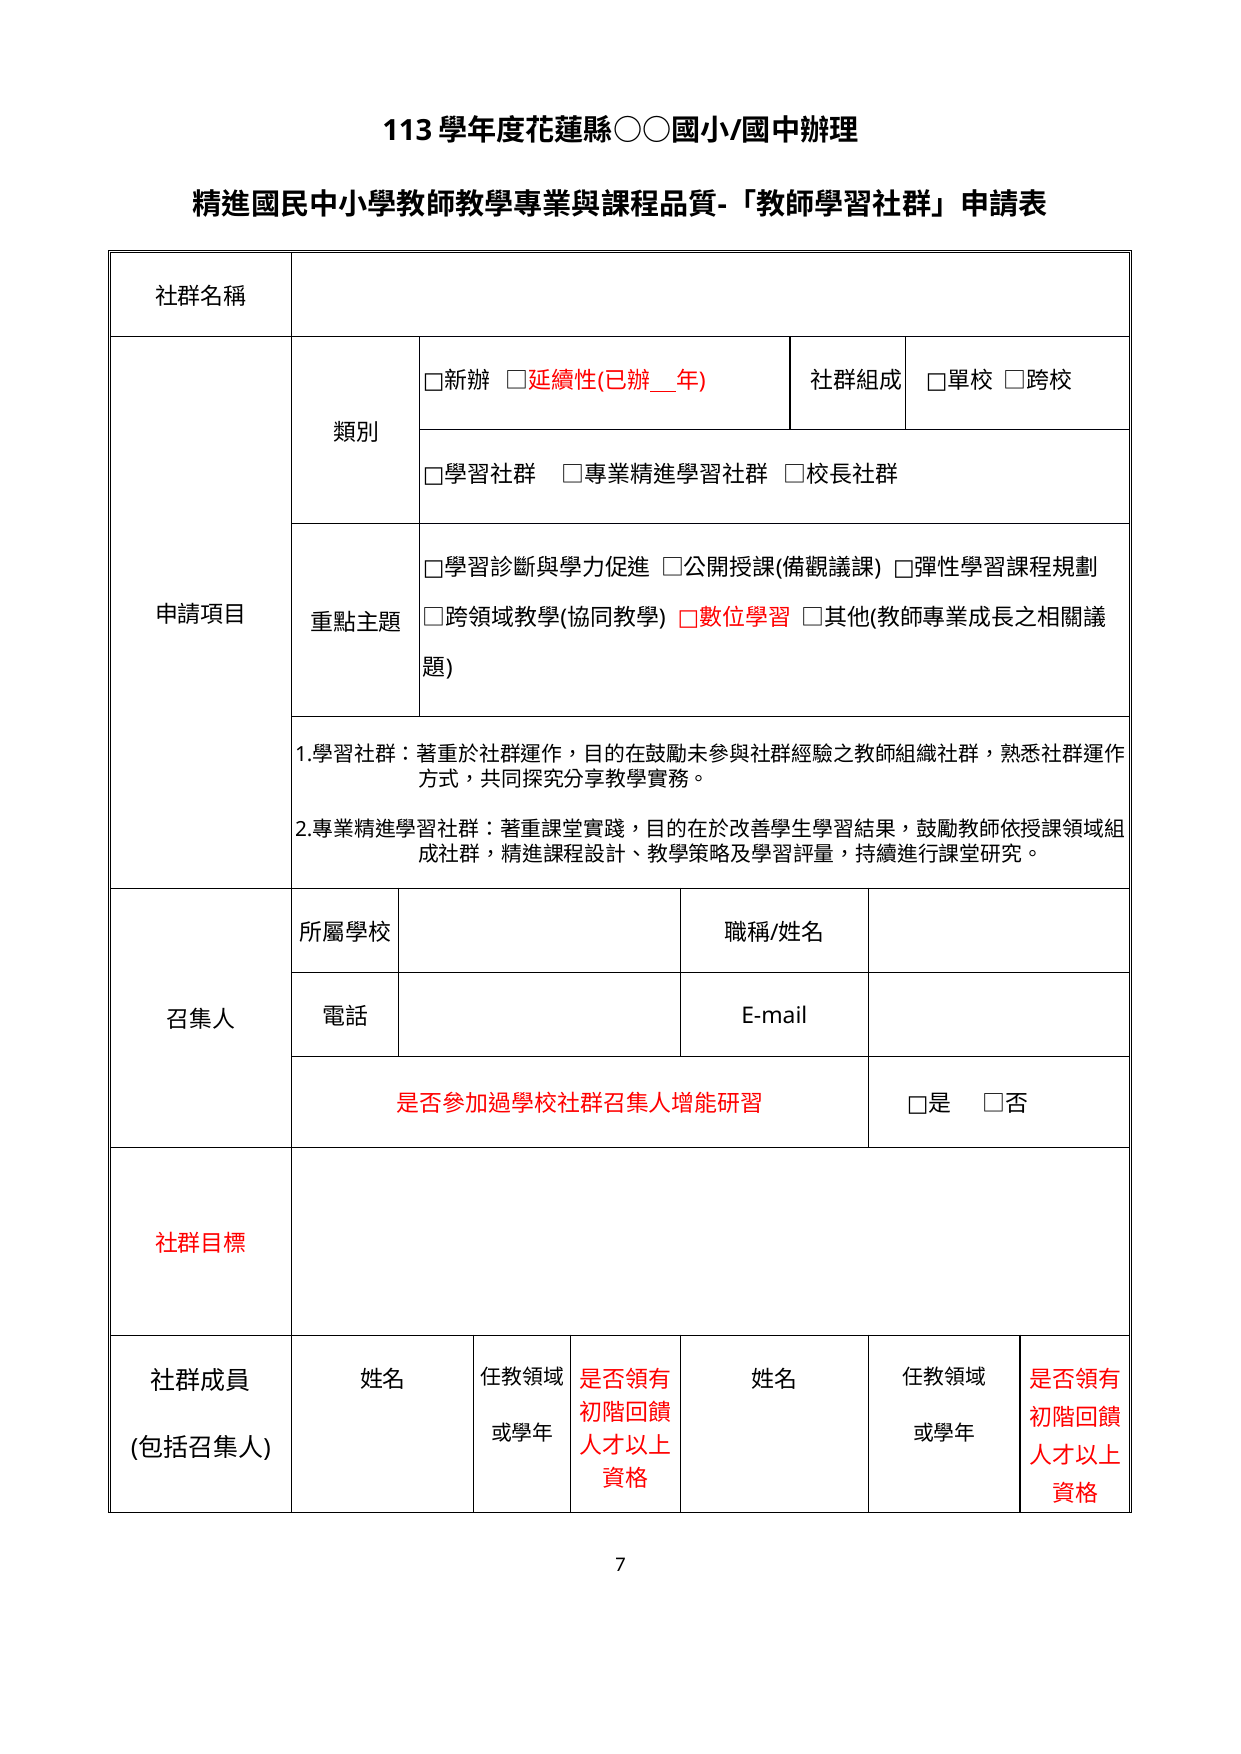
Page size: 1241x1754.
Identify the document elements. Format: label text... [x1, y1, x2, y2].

text 精進國民中小學教師教學專業與課程品質-「教師學習社群」申請表 [75, 180, 1165, 223]
table_header 社群名稱 [111, 253, 291, 336]
table_cell □是 □否 [869, 1057, 1129, 1147]
text 113學年度花蓮縣○○國小/國中辦理 [75, 107, 1165, 149]
table_cell 職稱/姓名 [681, 889, 868, 972]
table_cell [869, 973, 1129, 1056]
table_header [292, 253, 1129, 336]
table_cell 所屬學校 [292, 889, 398, 972]
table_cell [111, 1336, 291, 1512]
table_cell □單校 □跨校 [906, 337, 1129, 429]
table_cell 社群組成 [791, 337, 905, 429]
table_cell [399, 889, 680, 972]
table_cell [399, 973, 680, 1056]
table_cell 電話 [292, 973, 398, 1056]
table_cell 社群目標 [111, 1148, 291, 1334]
table_cell □學習社群 □專業精進學習社群 □校長社群 [420, 430, 1129, 523]
table_cell 姓名 [292, 1336, 473, 1512]
table_cell 姓名 [681, 1336, 868, 1512]
table_cell 重點主題 [292, 524, 419, 716]
table_cell [869, 889, 1129, 972]
table_cell 類別 [292, 337, 419, 523]
table_cell 是否領有初階回饋人才以上資格 [571, 1336, 680, 1512]
table_cell 申請項目 [111, 337, 291, 888]
table_cell 1.學習社群：著重於社群運作，目的在鼓勵未參與社群經驗之教師組織社群，熟悉社群運作方式，共同探究分享教學實務。 2.專業精進學習社群：著重課堂實踐，目的在於改善學生學習結果，鼓勵教師依授課領域組成社群，精進課程設計、教學策略及學習評量，持續進行課堂研究。 [292, 717, 1129, 888]
table_cell 是否參加過學校社群召集人增能研習 [292, 1057, 868, 1147]
table_cell [292, 1148, 1129, 1334]
table_cell □新辦 □延續性(已辦 年) [420, 337, 789, 429]
table_cell □學習診斷與學力促進 □公開授課(備觀議課) □彈性學習課程規劃 □跨領域教學(協同教學) □數位學習 □其他(教師專業成長之相關議題) [420, 524, 1129, 716]
table_cell 任教領域 或學年 [474, 1336, 570, 1512]
table_cell 召集人 [111, 889, 291, 1147]
table_cell 任教領域 或學年 [869, 1336, 1019, 1512]
table_cell 是否領有初階回饋人才以上資格 [1021, 1336, 1129, 1512]
table_cell E-mail [681, 973, 868, 1056]
